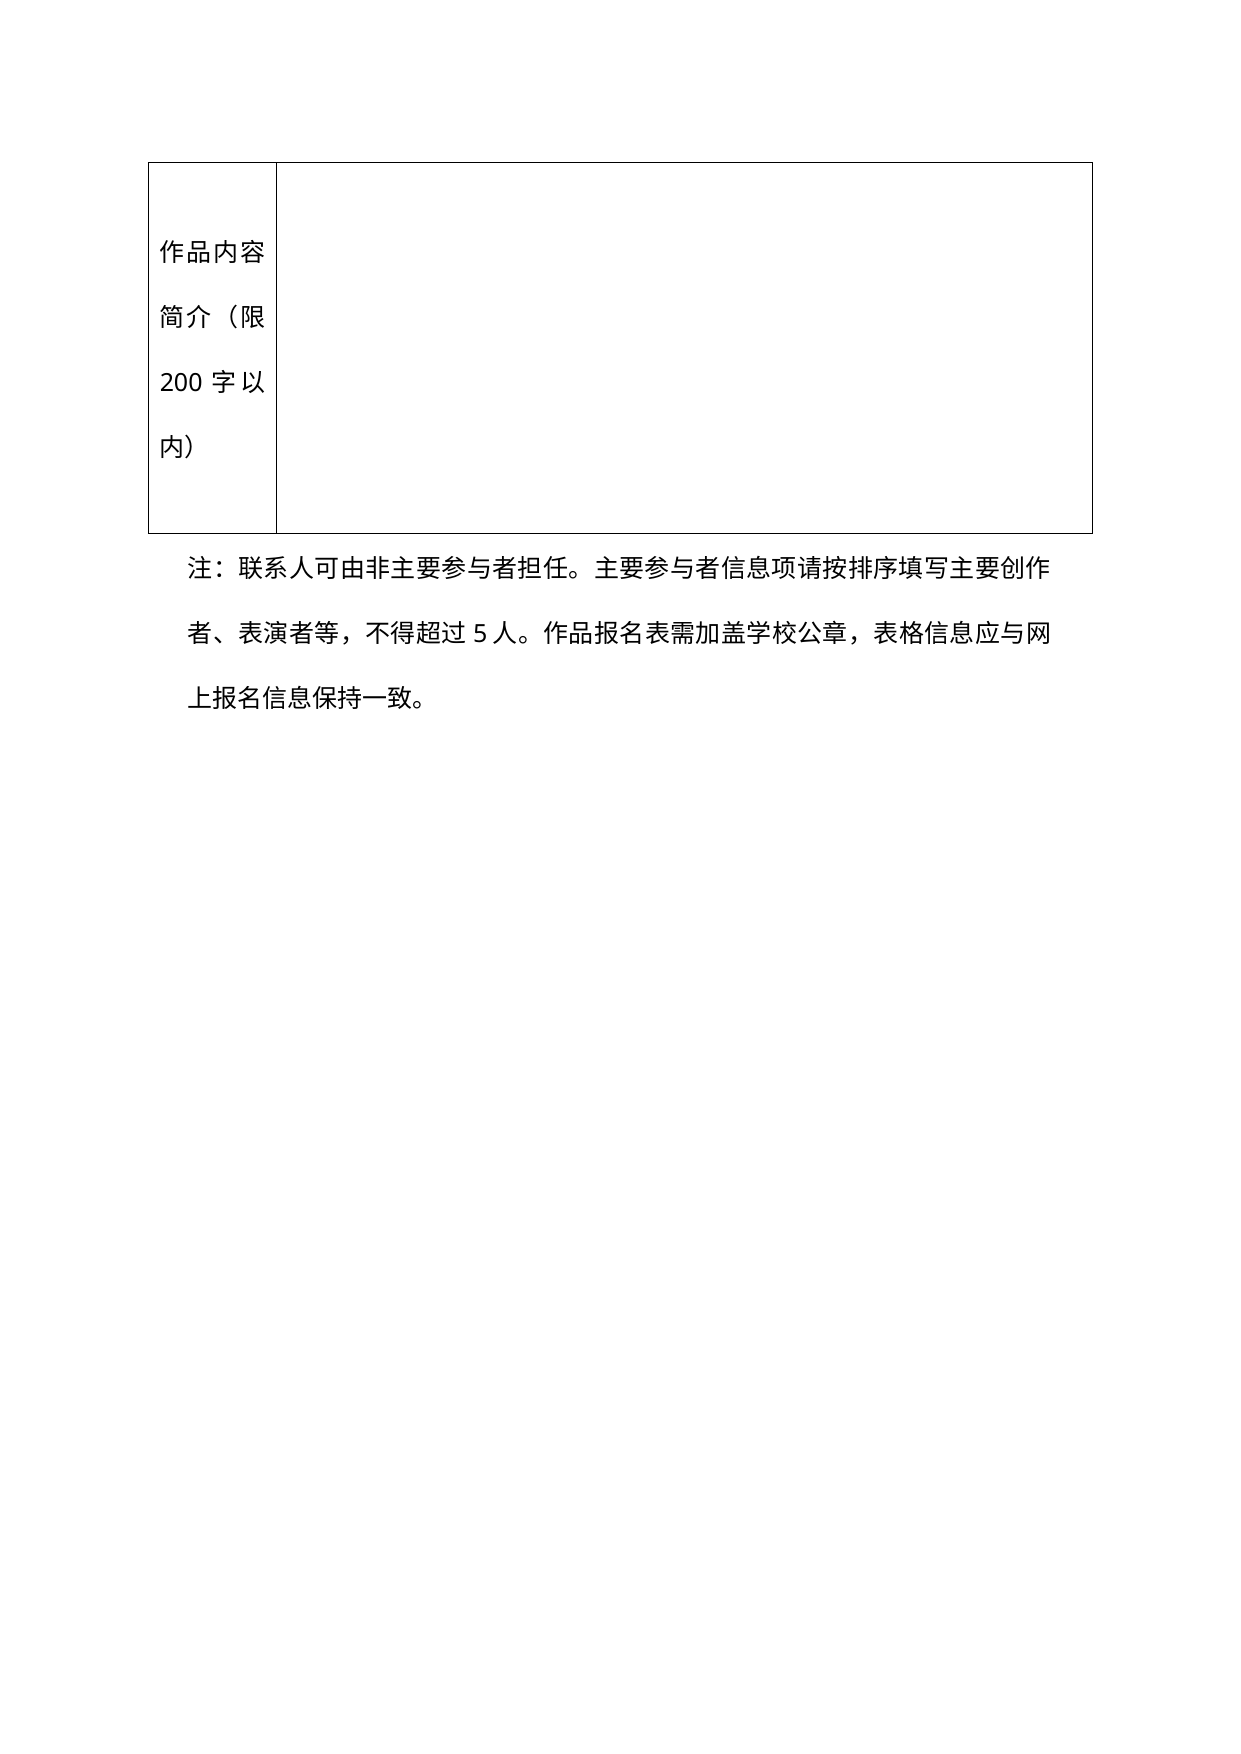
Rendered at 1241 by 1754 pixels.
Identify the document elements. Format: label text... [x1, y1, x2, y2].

table_cell 作品内容简介（限200字以内） [149, 163, 276, 533]
table_cell [277, 163, 1092, 533]
text 注：联系人可由非主要参与者担任。主要参与者信息项请按排序填写主要创作者、表演者等，不得超过5人。作品报名表需加盖学校公章，表格信息应与网上报名信息保持一致。 [187, 534, 1053, 729]
